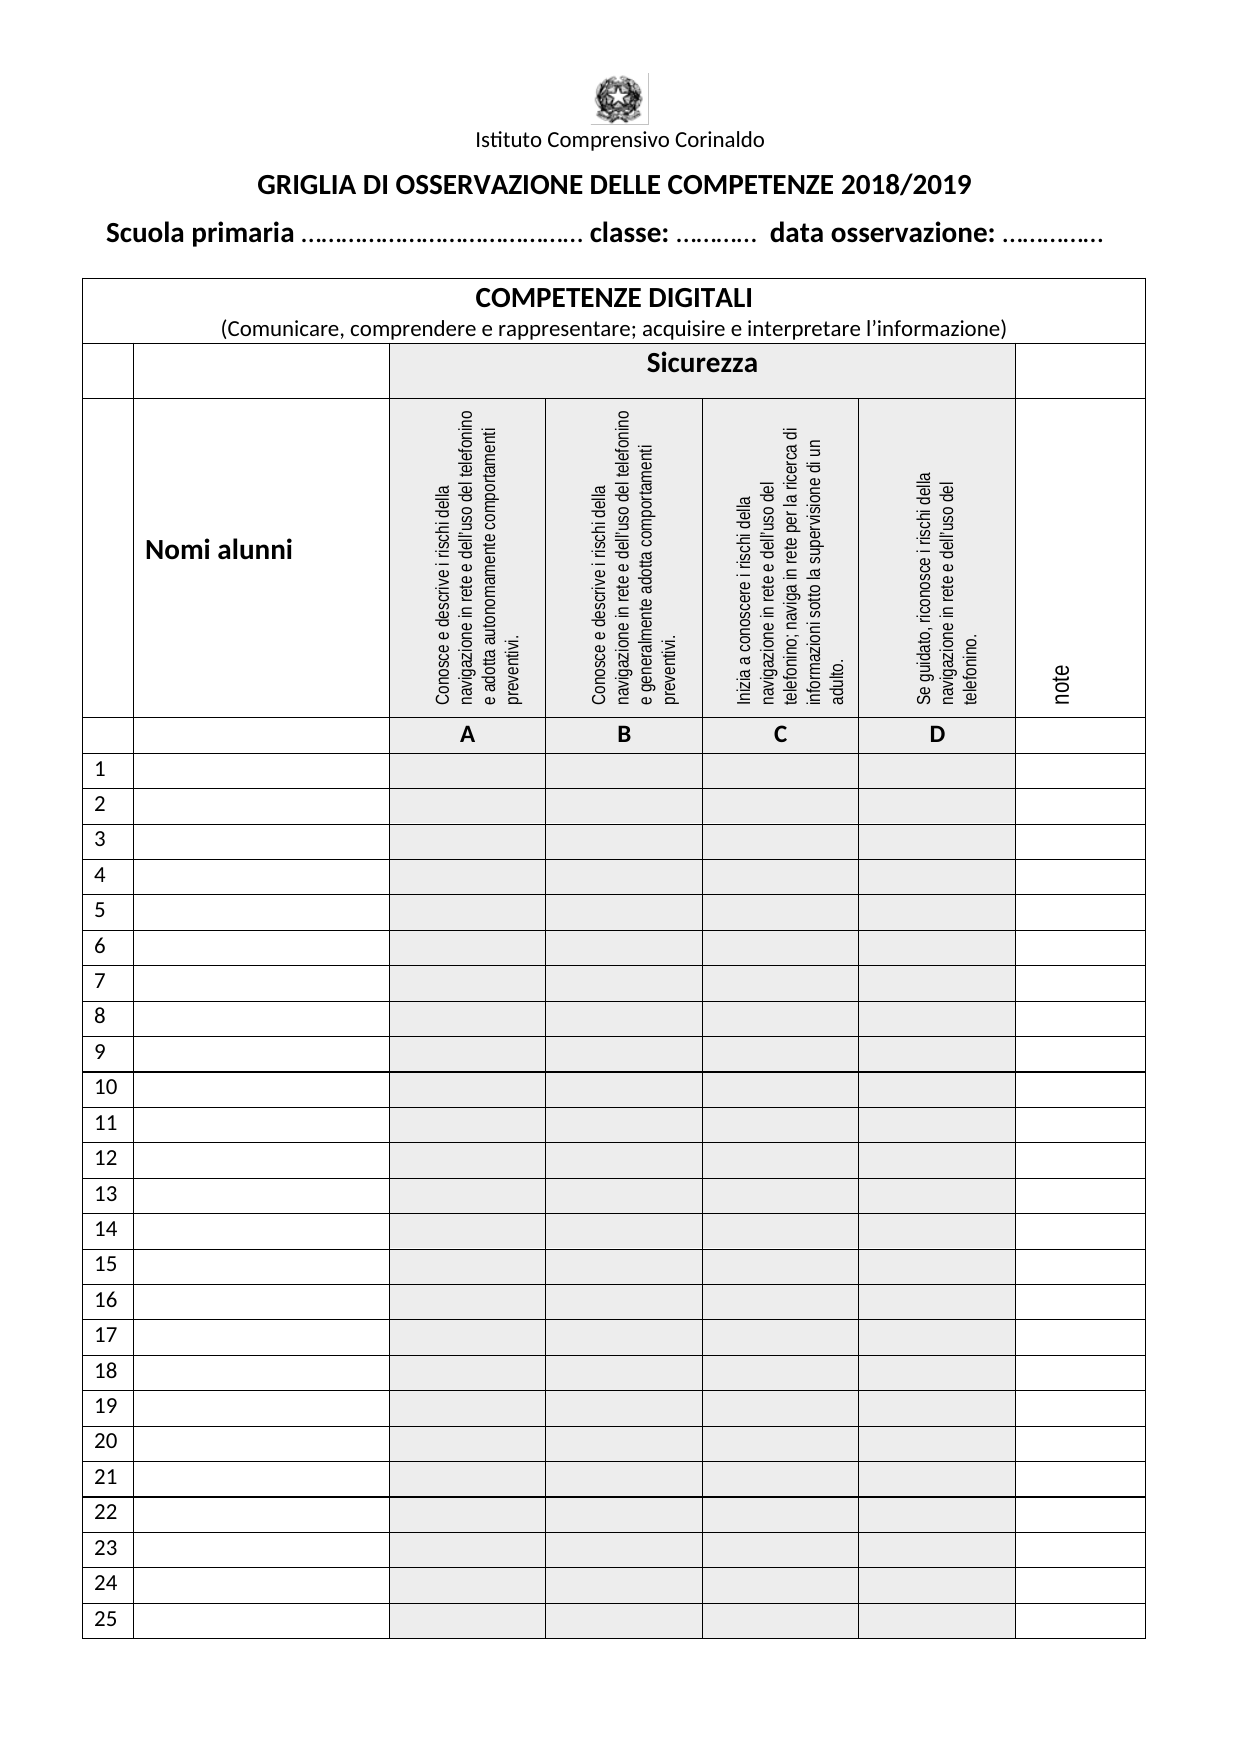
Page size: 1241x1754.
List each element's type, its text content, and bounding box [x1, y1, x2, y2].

table_cell [703, 1498, 858, 1532]
table_cell [546, 1320, 702, 1355]
table_cell 3 [83, 825, 133, 859]
table_cell [1016, 1427, 1145, 1461]
table_cell [703, 1143, 858, 1178]
table_cell [1016, 1498, 1145, 1532]
table_cell [1016, 1037, 1145, 1071]
table_cell [134, 1037, 389, 1071]
table_cell [546, 966, 702, 1001]
table_cell [1016, 1143, 1145, 1178]
table_cell [546, 860, 702, 894]
table_cell [390, 1214, 545, 1248]
table_cell [859, 966, 1015, 1001]
table_cell note [1016, 399, 1145, 717]
table_cell [390, 1037, 545, 1071]
table_cell [703, 825, 858, 859]
table_cell [546, 1073, 702, 1107]
table_cell [859, 1037, 1015, 1071]
table_cell [859, 1143, 1015, 1178]
table_cell [134, 860, 389, 894]
table_cell [546, 1462, 702, 1496]
table_cell [703, 1037, 858, 1071]
table_cell [546, 1391, 702, 1426]
table_cell [1016, 1250, 1145, 1284]
table_cell [83, 399, 133, 717]
table_cell 14 [83, 1214, 133, 1248]
table_cell [390, 1356, 545, 1390]
table_cell [390, 1250, 545, 1284]
table_cell [390, 966, 545, 1001]
table_cell [546, 789, 702, 823]
table_cell [1016, 1073, 1145, 1107]
table_cell 19 [83, 1391, 133, 1426]
table_cell 22 [83, 1498, 133, 1532]
table_cell [83, 718, 133, 753]
table_cell 12 [83, 1143, 133, 1178]
table_cell [1016, 1285, 1145, 1319]
table_cell 18 [83, 1356, 133, 1390]
table_cell [390, 1462, 545, 1496]
table_cell [703, 1391, 858, 1426]
table_cell [703, 1250, 858, 1284]
table_cell 4 [83, 860, 133, 894]
table_cell [859, 860, 1015, 894]
table_cell [859, 1462, 1015, 1496]
table_cell [703, 966, 858, 1001]
table_cell [390, 1568, 545, 1603]
table_cell Competenze digitali (Comunicare, comprendere e rappresentare; acquisire e interpretare l’informazione) [83, 279, 1145, 342]
table_cell [546, 1179, 702, 1213]
table_cell [134, 344, 389, 398]
table_cell 23 [83, 1533, 133, 1567]
table_cell [546, 931, 702, 965]
table_cell 21 [83, 1462, 133, 1496]
table_cell [546, 1604, 702, 1638]
table_cell [859, 895, 1015, 930]
table_cell [134, 1568, 389, 1603]
table_cell [546, 825, 702, 859]
table_cell [703, 931, 858, 965]
table_cell [546, 754, 702, 788]
table_cell [1016, 966, 1145, 1001]
table_cell [390, 1533, 545, 1567]
table_cell [703, 895, 858, 930]
table_cell [390, 1002, 545, 1036]
table_cell [134, 825, 389, 859]
table_cell Se guidato, riconosce i rischi della navigazione in rete e dell’uso del telefonino. [859, 399, 1015, 717]
table_cell 15 [83, 1250, 133, 1284]
table_cell [1016, 1108, 1145, 1142]
table_cell [703, 1214, 858, 1248]
picture [590, 73, 650, 126]
table_cell [859, 931, 1015, 965]
table_cell [83, 344, 133, 398]
table_cell [134, 895, 389, 930]
table_header Griglia di osservazione delle competenze 2018/2019 Scuola primaria …………………………………… classe: ………… data osservazione: …………… [83, 154, 1146, 278]
table_cell [703, 1568, 858, 1603]
table_cell [134, 931, 389, 965]
table_cell [1016, 825, 1145, 859]
table_cell [1016, 344, 1145, 398]
table_cell [703, 1533, 858, 1567]
table_cell [859, 1002, 1015, 1036]
table_cell [859, 1285, 1015, 1319]
table_cell [546, 1533, 702, 1567]
table_cell [1016, 718, 1145, 753]
table_cell [1016, 1179, 1145, 1213]
table_cell [703, 1179, 858, 1213]
table_cell [859, 1356, 1015, 1390]
table_cell [703, 1604, 858, 1638]
table_cell [703, 1285, 858, 1319]
table_cell [1016, 1214, 1145, 1248]
table_cell [859, 1073, 1015, 1107]
table_cell [134, 1356, 389, 1390]
table_cell 6 [83, 931, 133, 965]
table_cell [703, 1073, 858, 1107]
table_cell [134, 1533, 389, 1567]
table_cell [1016, 895, 1145, 930]
table_cell [1016, 1356, 1145, 1390]
table_cell [134, 1073, 389, 1107]
table_cell [1016, 754, 1145, 788]
table_cell [390, 754, 545, 788]
table_cell [134, 1108, 389, 1142]
table_cell [390, 1108, 545, 1142]
table_cell [134, 1179, 389, 1213]
table_cell 8 [83, 1002, 133, 1036]
table_cell 16 [83, 1285, 133, 1319]
table_cell Conosce e descrive i rischi della navigazione in rete e dell’uso del telefonino e adotta autonomamente comportamenti preventivi. [390, 399, 545, 717]
table_cell [134, 1427, 389, 1461]
table_cell [859, 1568, 1015, 1603]
table_cell [390, 1143, 545, 1178]
table_cell 20 [83, 1427, 133, 1461]
table_cell 24 [83, 1568, 133, 1603]
table_cell [390, 1427, 545, 1461]
table_cell [703, 789, 858, 823]
table_cell [1016, 789, 1145, 823]
table_cell [546, 895, 702, 930]
table_cell 1 [83, 754, 133, 788]
table_cell [859, 789, 1015, 823]
table_cell [859, 1108, 1015, 1142]
table_cell [1016, 1320, 1145, 1355]
table_cell [546, 1356, 702, 1390]
table_cell [546, 1498, 702, 1532]
table_cell [1016, 931, 1145, 965]
table_cell [703, 1108, 858, 1142]
table_cell 2 [83, 789, 133, 823]
table_cell [134, 1391, 389, 1426]
table_cell [390, 1179, 545, 1213]
table_cell Inizia a conoscere i rischi della navigazione in rete e dell’uso del telefonino; naviga in rete per la ricerca di informazioni sotto la supervisione di un adulto. [703, 399, 858, 717]
table_cell Conosce e descrive i rischi della navigazione in rete e dell’uso del telefonino e generalmente adotta comportamenti preventivi. [546, 399, 702, 717]
table_cell 17 [83, 1320, 133, 1355]
table_cell [1016, 1604, 1145, 1638]
table_cell 13 [83, 1179, 133, 1213]
table_cell [134, 1604, 389, 1638]
table_cell [703, 754, 858, 788]
table_cell [859, 1498, 1015, 1532]
table_cell [859, 1250, 1015, 1284]
table_cell [546, 1427, 702, 1461]
table_cell Sicurezza [390, 344, 1015, 398]
table_cell [703, 1320, 858, 1355]
table_cell [546, 1214, 702, 1248]
table_cell [134, 1214, 389, 1248]
table_cell [390, 1073, 545, 1107]
table_cell [134, 1462, 389, 1496]
table_cell B [546, 718, 702, 753]
table_cell [1016, 1568, 1145, 1603]
table_cell [390, 895, 545, 930]
table_cell A [390, 718, 545, 753]
table_cell [390, 1604, 545, 1638]
table_cell [134, 1320, 389, 1355]
table_cell [703, 1427, 858, 1461]
table_cell C [703, 718, 858, 753]
table_cell [390, 931, 545, 965]
table_cell [134, 754, 389, 788]
table_cell [546, 1285, 702, 1319]
table_cell [546, 1108, 702, 1142]
table_cell [859, 1533, 1015, 1567]
table_cell [703, 1462, 858, 1496]
table_cell [390, 1498, 545, 1532]
table_cell [859, 1179, 1015, 1213]
table_cell [859, 1604, 1015, 1638]
table_cell [546, 1250, 702, 1284]
table_cell 9 [83, 1037, 133, 1071]
table_cell [1016, 1462, 1145, 1496]
table_cell [859, 1391, 1015, 1426]
table_cell [390, 860, 545, 894]
table_cell [134, 966, 389, 1001]
table_cell 7 [83, 966, 133, 1001]
table_cell 5 [83, 895, 133, 930]
table_cell [546, 1143, 702, 1178]
table_cell [134, 718, 389, 753]
table_cell [703, 1002, 858, 1036]
table_cell [859, 754, 1015, 788]
table_cell [390, 1391, 545, 1426]
table_cell [134, 1498, 389, 1532]
table_cell [390, 1320, 545, 1355]
table_cell [134, 1285, 389, 1319]
table_cell 10 [83, 1073, 133, 1107]
table_cell [134, 1143, 389, 1178]
table_cell [134, 1002, 389, 1036]
table_cell 25 [83, 1604, 133, 1638]
table_cell [390, 789, 545, 823]
table_cell [1016, 1002, 1145, 1036]
table_cell [390, 825, 545, 859]
table_cell [546, 1568, 702, 1603]
table_cell [1016, 860, 1145, 894]
table_cell [390, 1285, 545, 1319]
table_cell [703, 1356, 858, 1390]
table_cell [859, 1320, 1015, 1355]
table_cell [859, 825, 1015, 859]
table_cell [546, 1037, 702, 1071]
table_cell Nomi alunni [134, 399, 389, 717]
table_cell [1016, 1391, 1145, 1426]
table_cell [134, 789, 389, 823]
table_cell [1016, 1533, 1145, 1567]
table_cell [546, 1002, 702, 1036]
table_cell [703, 860, 858, 894]
table_cell [859, 1214, 1015, 1248]
table_cell D [859, 718, 1015, 753]
table_cell [134, 1250, 389, 1284]
table_cell [859, 1427, 1015, 1461]
table_cell 11 [83, 1108, 133, 1142]
